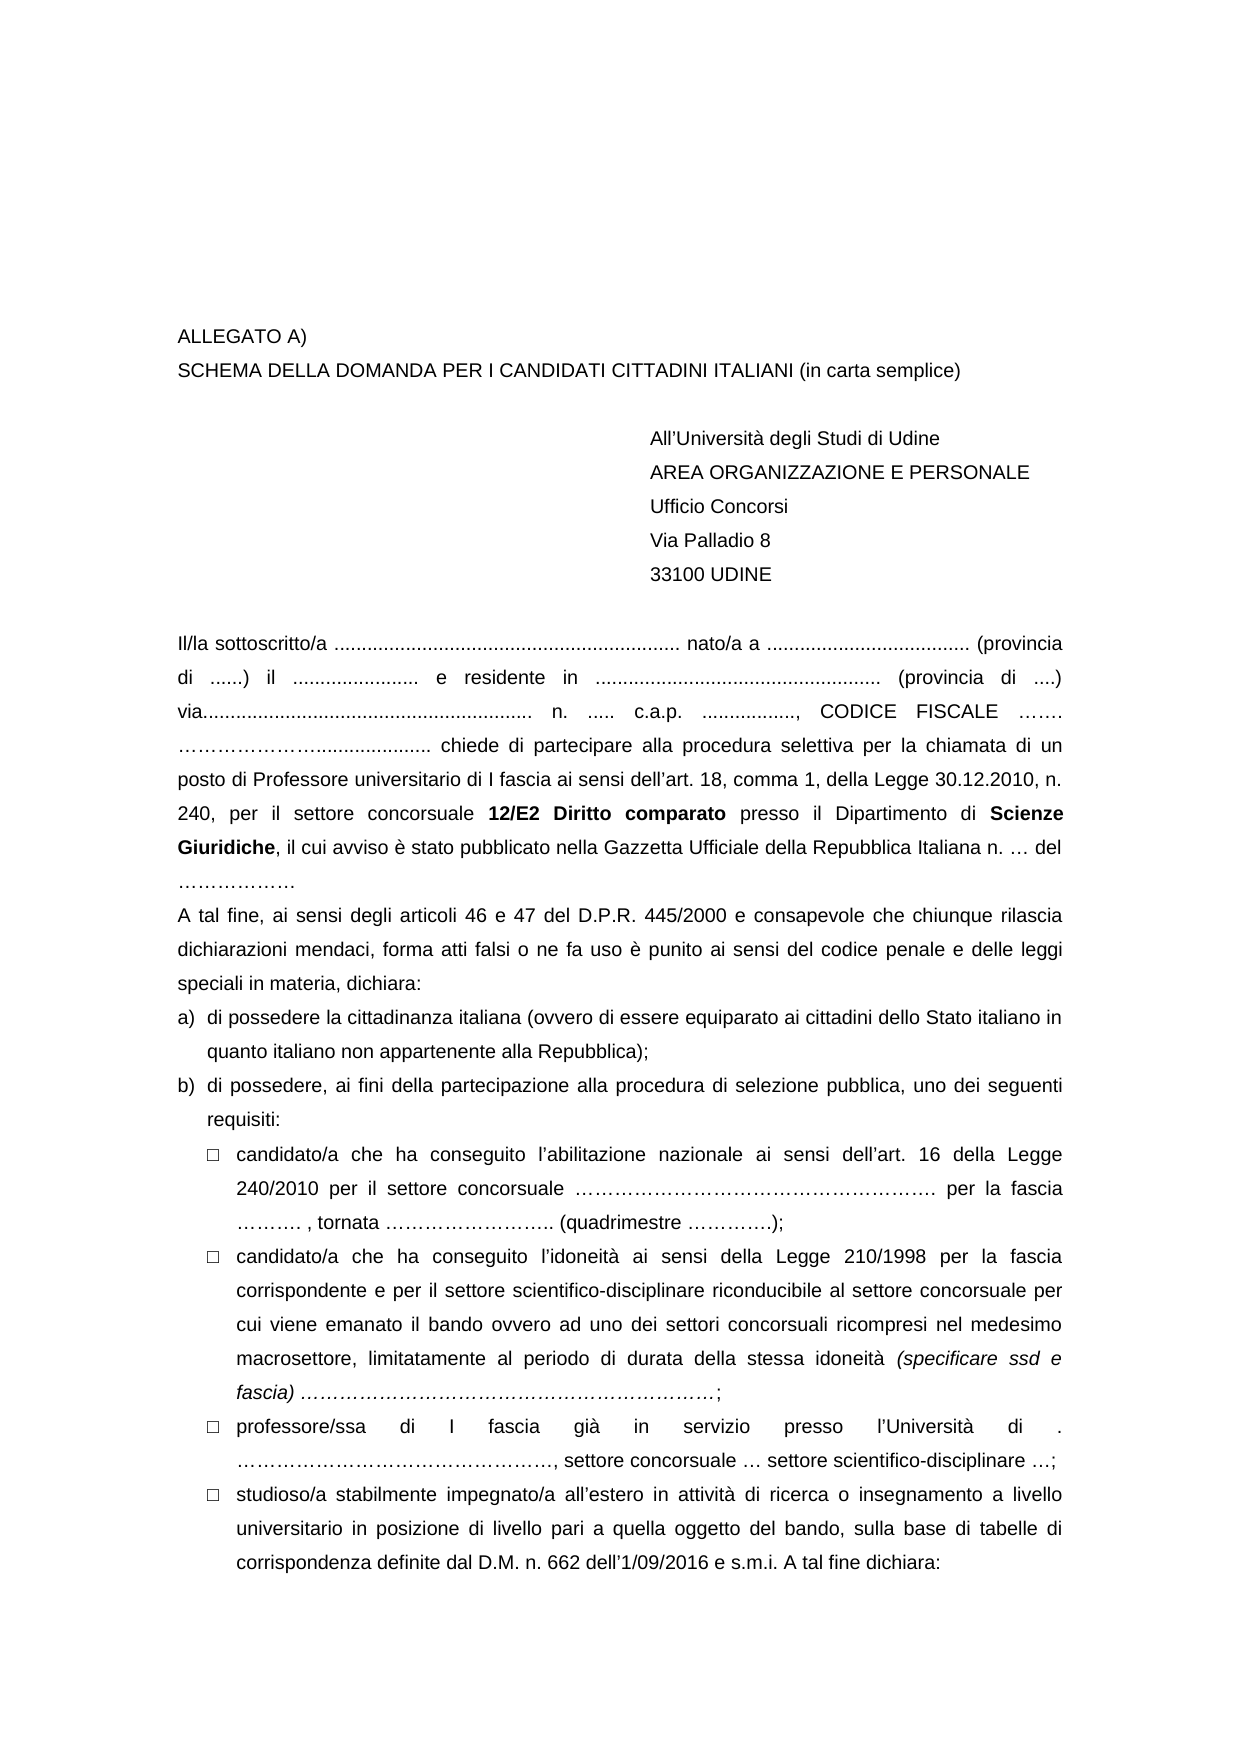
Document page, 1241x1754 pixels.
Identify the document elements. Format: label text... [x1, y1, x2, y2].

text A tal fine, ai sensi degli articoli 46 e 47 del D.P.R. 445/2000 e consapevole che chiunque rilascia dichiarazioni mendaci, forma atti falsi o ne fa uso è punito ai sensi del codice penale e delle leggi speciali in materia, dichiara: [177, 904, 1064, 995]
text All’Università degli Studi di Udine [650, 427, 1064, 450]
text □ professore/ssa di I fascia già in servizio presso l’Università di .…………………………………………, settore concorsuale … settore scientifico-disciplinare …; [207, 1415, 1064, 1472]
text Il/la sottoscritto/a ............................................................... nato/a a ..................................... (provincia di ......) il ....................... e residente in .................................................... (provincia di ....) via............................................................ n. ..... c.a.p. ................., CODICE FISCALE …….…………………..................... chiede di partecipare alla procedura selettiva per la chiamata di un posto di Professore universitario di I fascia ai sensi dell’art. 18, comma 1, della Legge 30.12.2010, n. 240, per il settore concorsuale 12/E2 Diritto comparato presso il Dipartimento di Scienze Giuridiche, il cui avviso è stato pubblicato nella Gazzetta Ufficiale della Repubblica Italiana n. … del ……………… [177, 631, 1064, 893]
text SCHEMA DELLA DOMANDA PER I CANDIDATI CITTADINI ITALIANI (in carta semplice) [177, 359, 1064, 382]
text a) di possedere la cittadinanza italiana (ovvero di essere equiparato ai cittadini dello Stato italiano in quanto italiano non appartenente alla Repubblica); [177, 1006, 1064, 1063]
text Ufficio Concorsi [650, 495, 1064, 518]
text AREA ORGANIZZAZIONE E PERSONALE [650, 461, 1064, 484]
text ALLEGATO A) [177, 325, 1064, 348]
text □ studioso/a stabilmente impegnato/a all’estero in attività di ricerca o insegnamento a livello universitario in posizione di livello pari a quella oggetto del bando, sulla base di tabelle di corrispondenza definite dal D.M. n. 662 dell’1/09/2016 e s.m.i. A tal fine dichiara: [207, 1483, 1064, 1574]
text b) di possedere, ai fini della partecipazione alla procedura di selezione pubblica, uno dei seguenti requisiti: [177, 1074, 1064, 1131]
text □ candidato/a che ha conseguito l’abilitazione nazionale ai sensi dell’art. 16 della Legge 240/2010 per il settore concorsuale ………………………………………………. per la fascia ………. , tornata …………………….. (quadrimestre ………….); [207, 1142, 1064, 1233]
text □ candidato/a che ha conseguito l’idoneità ai sensi della Legge 210/1998 per la fascia corrispondente e per il settore scientifico-disciplinare riconducibile al settore concorsuale per cui viene emanato il bando ovvero ad uno dei settori concorsuali ricompresi nel medesimo macrosettore, limitatamente al periodo di durata della stessa idoneità (specificare ssd e fascia) ………………………………………………………; [207, 1244, 1064, 1403]
text Via Palladio 8 [650, 529, 1064, 552]
text 33100 UDINE [650, 563, 1064, 586]
